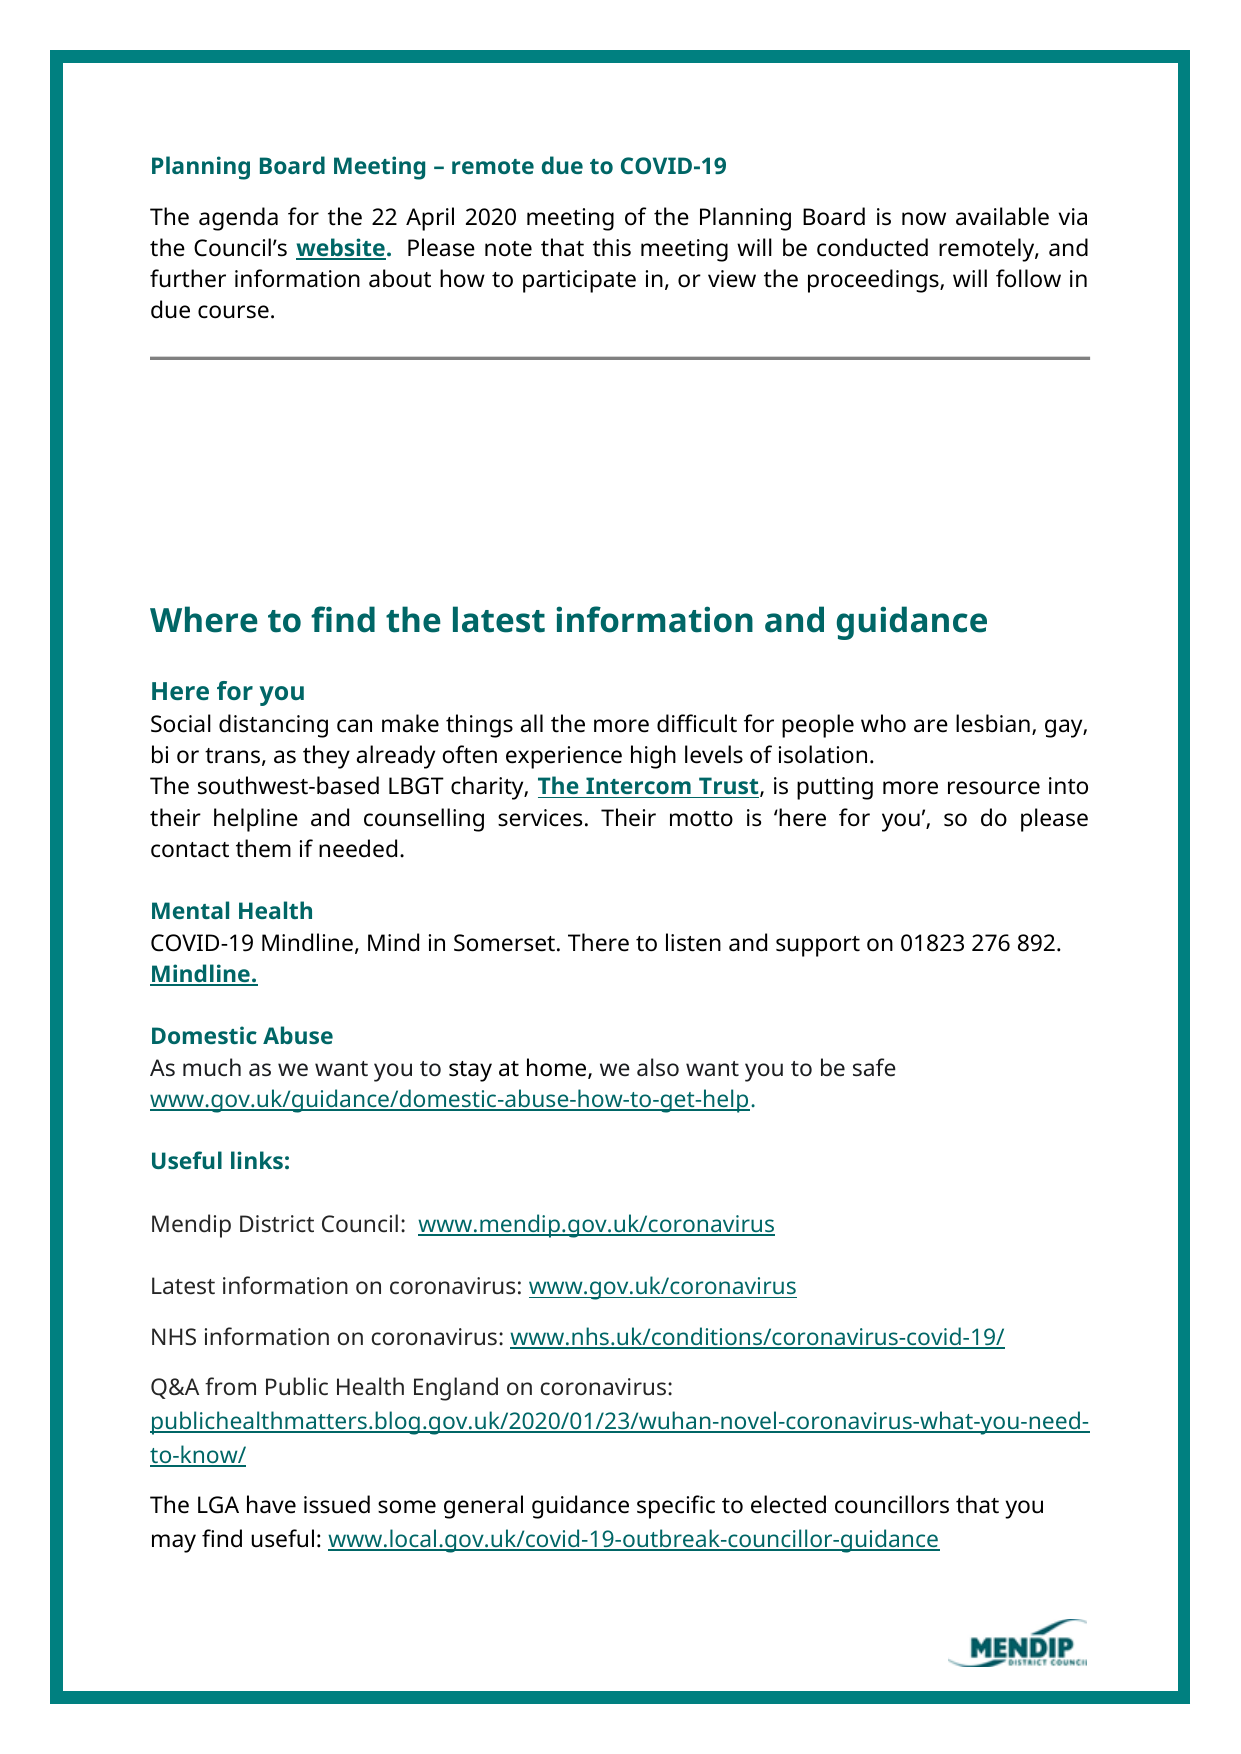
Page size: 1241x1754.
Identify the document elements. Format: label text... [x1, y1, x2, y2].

text Social distancing can make things all the more difficult for people who are lesbian, gay, bi or trans, as they already often experience high levels of isolation. [150, 708, 1090, 770]
text Where to find the latest information and guidance [150, 588, 1090, 642]
text Q&A from Public Health England on coronavirus: publichealthmatters.blog.gov.uk/2020/01/23/wuhan-novel-coronavirus-what-you-need-to-know/ [150, 1371, 1090, 1431]
text COVID-19 Mindline, Mind in Somerset. There to listen and support on 01823 276 892. Mindline. [150, 927, 1090, 989]
text As much as we want you to stay at home, we also want you to be safe www.gov.uk/guidance/domestic-abuse-how-to-get-help. [150, 1052, 1090, 1114]
text Domestic Abuse [150, 1020, 1090, 1052]
text The agenda for the 22 April 2020 meeting of the Planning Board is now available via the Council’s website. Please note that this meeting will be conducted remotely, and further information about how to participate in, or view the proceedings, will follow in due course. [150, 200, 1090, 325]
text NHS information on coronavirus: www.nhs.uk/conditions/coronavirus-covid-19/ [150, 1321, 1090, 1352]
text Mental Health [150, 895, 1090, 927]
text Here for you [150, 674, 1090, 708]
text The LGA have issued some general guidance specific to elected councillors that you may find useful: www.local.gov.uk/covid-19-outbreak-councillor-guidance [150, 1489, 1090, 1554]
text Planning Board Meeting – remote due to COVID-19 [150, 150, 1090, 181]
text Useful links: [150, 1145, 1090, 1177]
text The southwest-based LBGT charity, The Intercom Trust, is putting more resource into their helpline and counselling services. Their motto is ‘here for you’, so do please contact them if needed. [150, 770, 1090, 864]
text Q&A from Public Health England on coronavirus: publichealthmatters.blog.gov.uk/2020/01/23/wuhan-novel-coronavirus-what-you-need-to-know/ [150, 1433, 1090, 1470]
text Mendip District Council: www.mendip.gov.uk/coronavirus [150, 1208, 1090, 1239]
text Latest information on coronavirus: www.gov.uk/coronavirus [150, 1270, 1090, 1302]
